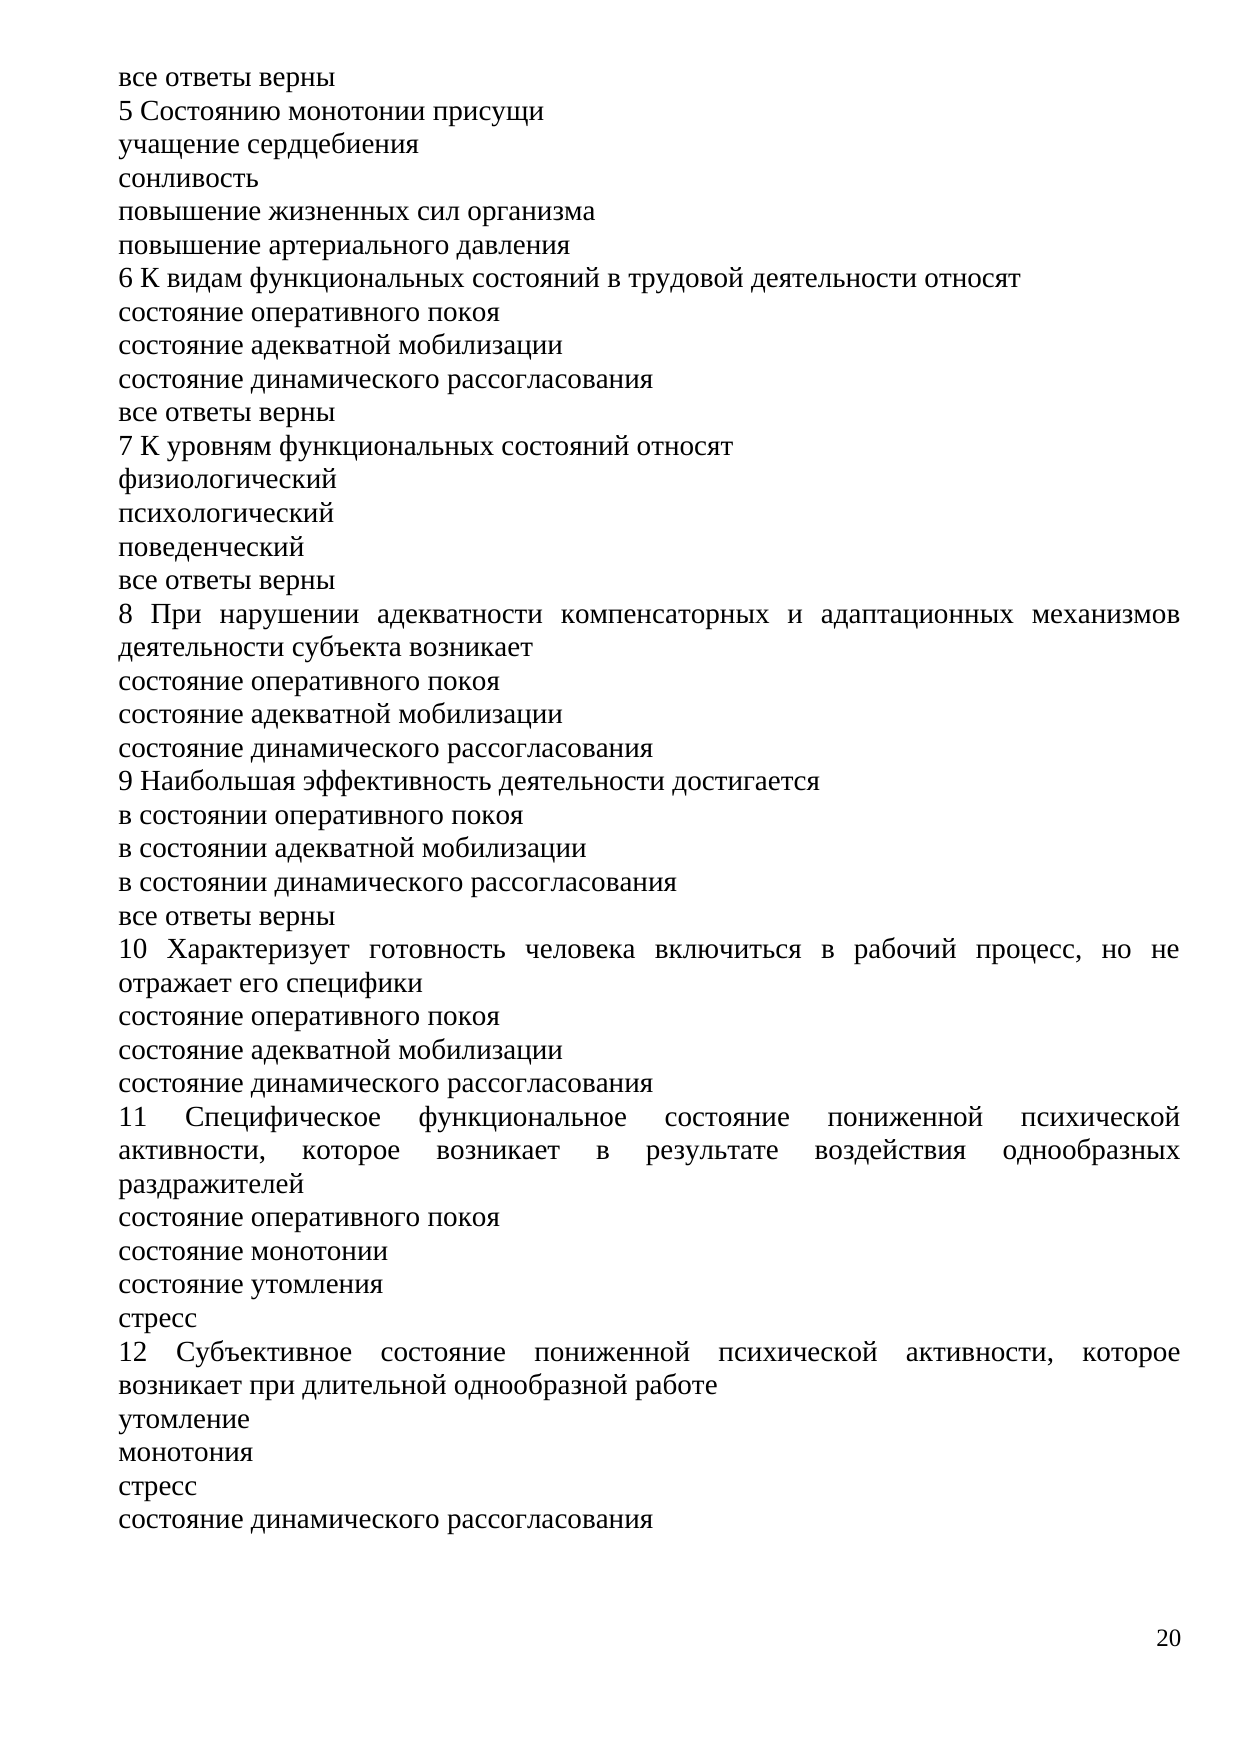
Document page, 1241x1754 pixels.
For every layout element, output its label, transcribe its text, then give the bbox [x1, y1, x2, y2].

text состояние оперативного покоя [118, 663, 1181, 696]
text психологический [118, 495, 1181, 529]
text состояние монотонии [118, 1233, 1181, 1267]
text состояние адекватной мобилизации [118, 327, 1181, 361]
text все ответы верны [118, 394, 1181, 428]
text поведенческий [118, 529, 1181, 562]
text состояние динамического рассогласования [118, 730, 1181, 763]
text состояние оперативного покоя [118, 1199, 1181, 1233]
text состояние адекватной мобилизации [118, 1032, 1181, 1065]
text физиологический [118, 462, 1181, 495]
text повышение артериального давления [118, 227, 1181, 260]
text утомление [118, 1401, 1181, 1434]
text 7 К уровням функциональных состояний относят [118, 428, 1181, 462]
text 10 Характеризует готовность человека включиться в рабочий процесс, но не отражает его специфики [118, 931, 1181, 998]
text стресс [118, 1468, 1181, 1501]
text повышение жизненных сил организма [118, 193, 1181, 227]
text состояние динамического рассогласования [118, 361, 1181, 394]
text состояние динамического рассогласования [118, 1065, 1181, 1099]
text стресс [118, 1300, 1181, 1334]
text монотония [118, 1434, 1181, 1468]
text 12 Субъективное состояние пониженной психической активности, которое возникает при длительной однообразной работе [118, 1334, 1181, 1401]
text все ответы верны [118, 898, 1181, 931]
text 11 Специфическое функциональное состояние пониженной психической активности, которое возникает в результате воздействия однообразных раздражителей [118, 1099, 1181, 1199]
text сонливость [118, 160, 1181, 193]
text состояние оперативного покоя [118, 998, 1181, 1032]
text состояние адекватной мобилизации [118, 696, 1181, 730]
text все ответы верны [118, 562, 1181, 596]
text в состоянии динамического рассогласования [118, 864, 1181, 898]
text 8 При нарушении адекватности компенсаторных и адаптационных механизмов деятельности субъекта возникает [118, 596, 1181, 663]
text учащение сердцебиения [118, 126, 1181, 160]
text 5 Состоянию монотонии присущи [118, 93, 1181, 126]
text состояние динамического рассогласования [118, 1501, 1181, 1535]
text 9 Наибольшая эффективность деятельности достигается [118, 763, 1181, 797]
text состояние оперативного покоя [118, 294, 1181, 327]
text состояние утомления [118, 1267, 1181, 1300]
text в состоянии оперативного покоя [118, 797, 1181, 831]
text 6 К видам функциональных состояний в трудовой деятельности относят [118, 260, 1181, 294]
text в состоянии адекватной мобилизации [118, 831, 1181, 864]
text все ответы верны [118, 59, 1181, 93]
